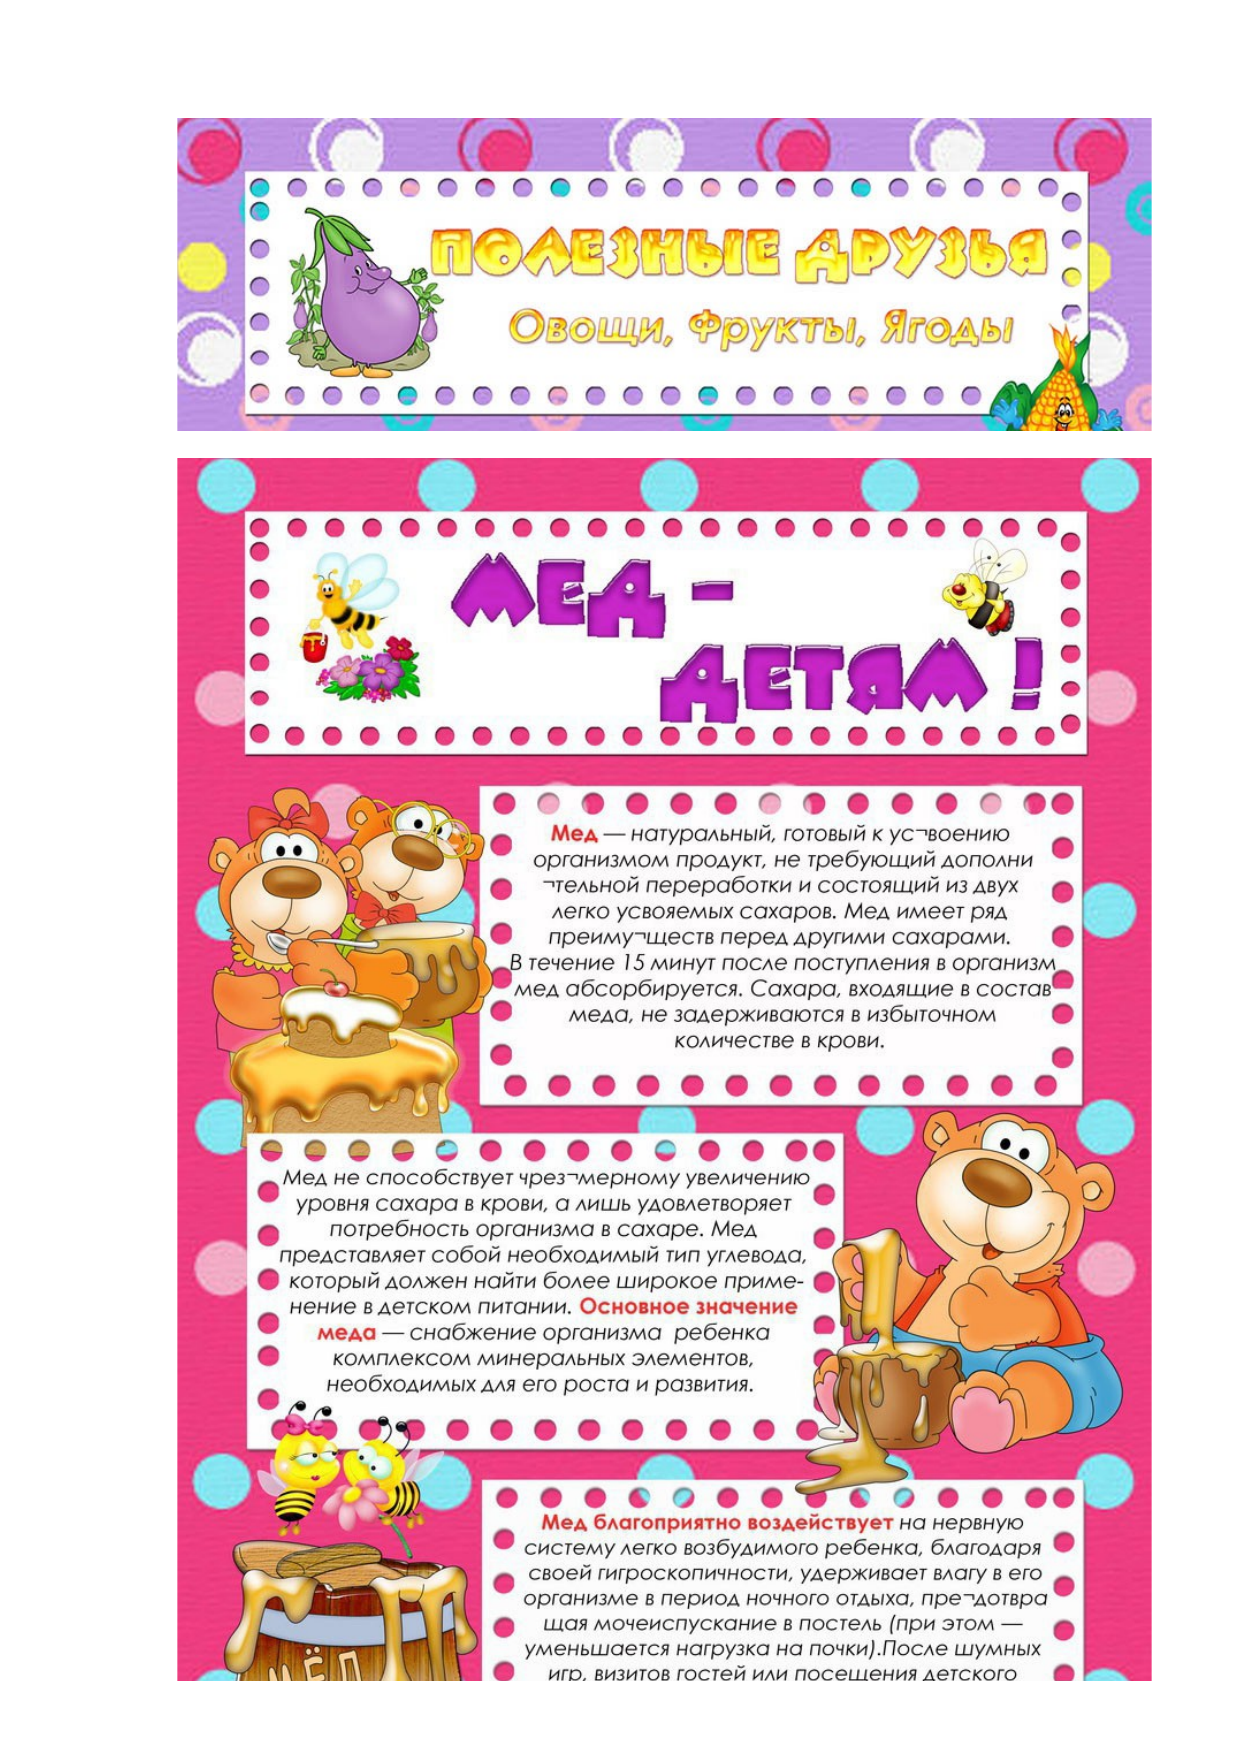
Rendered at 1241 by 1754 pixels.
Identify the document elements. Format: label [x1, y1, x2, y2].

picture [177, 458, 1152, 1681]
picture [177, 118, 1152, 431]
